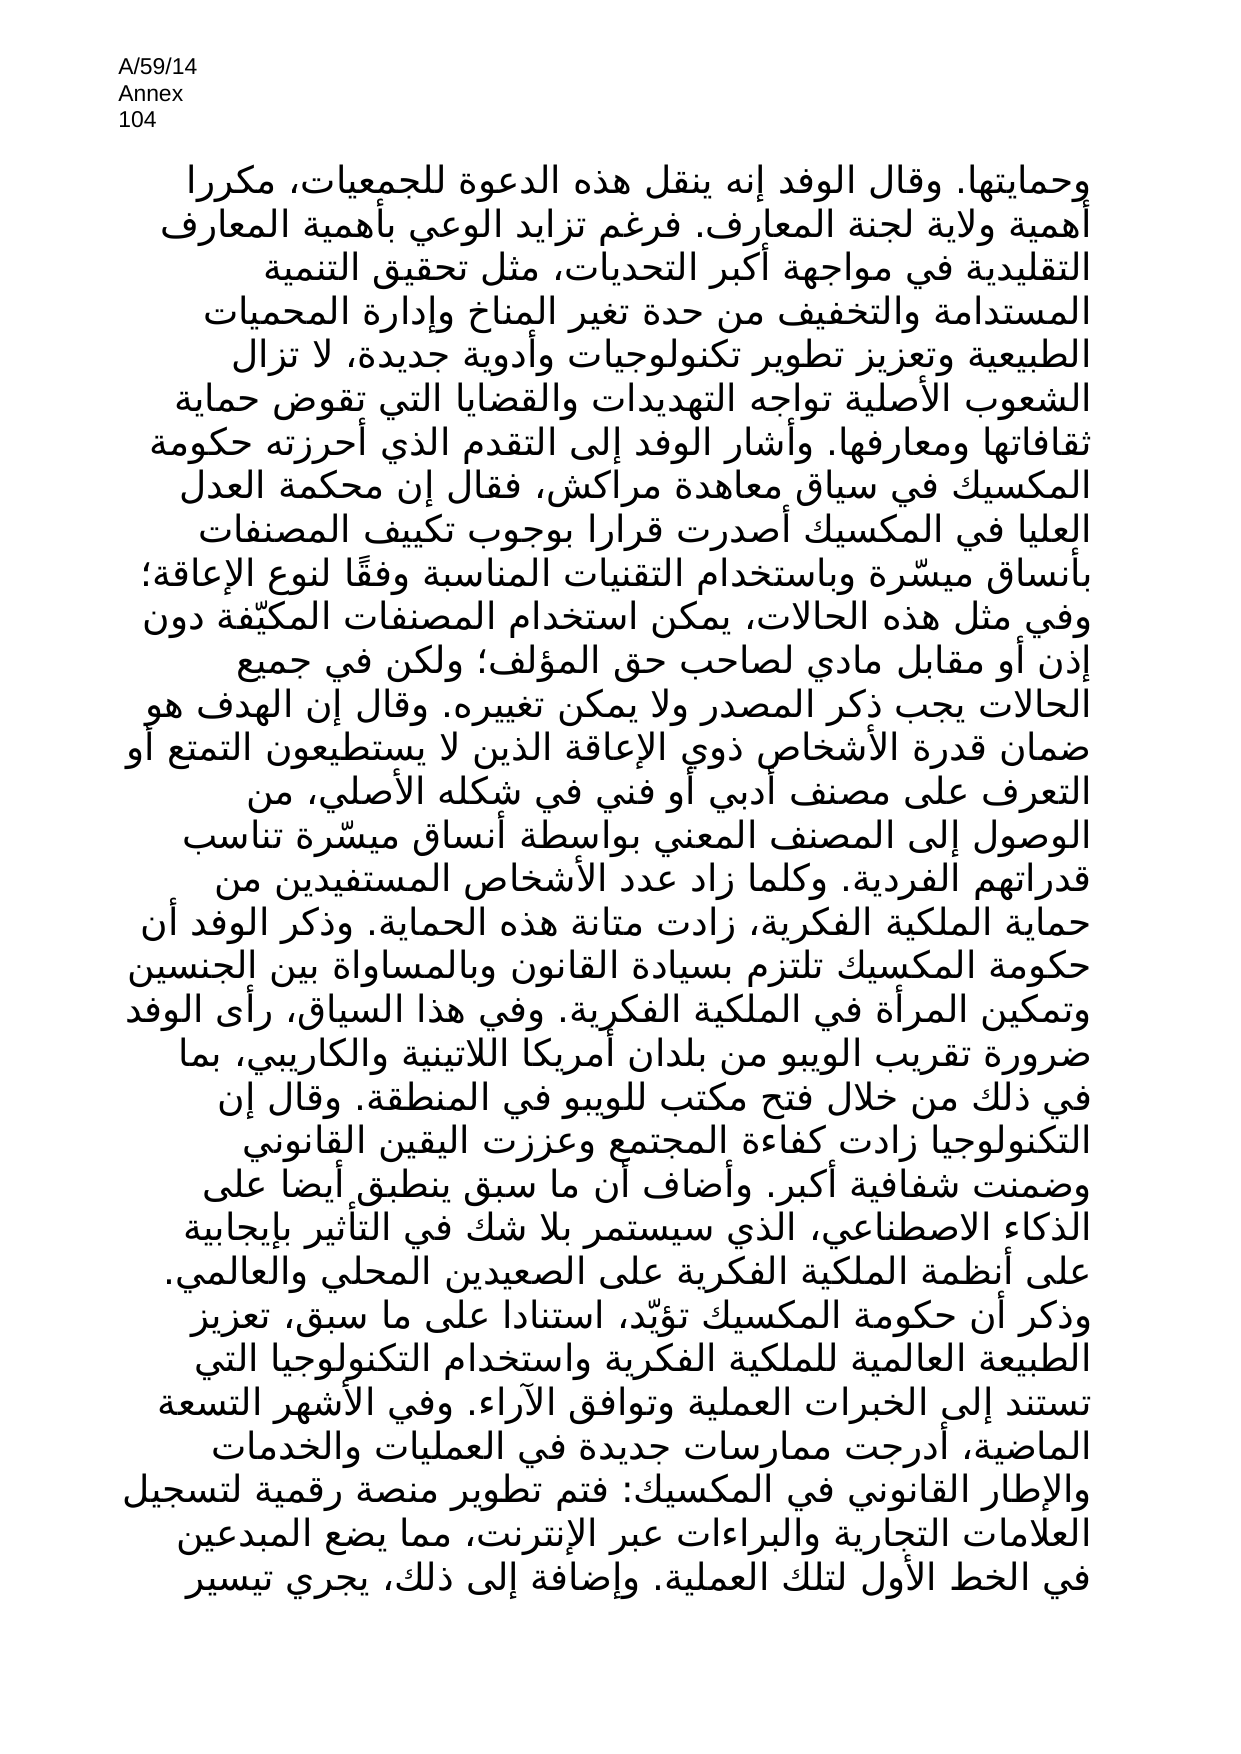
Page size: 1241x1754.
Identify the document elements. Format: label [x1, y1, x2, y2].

text [118, 158, 1092, 1599]
